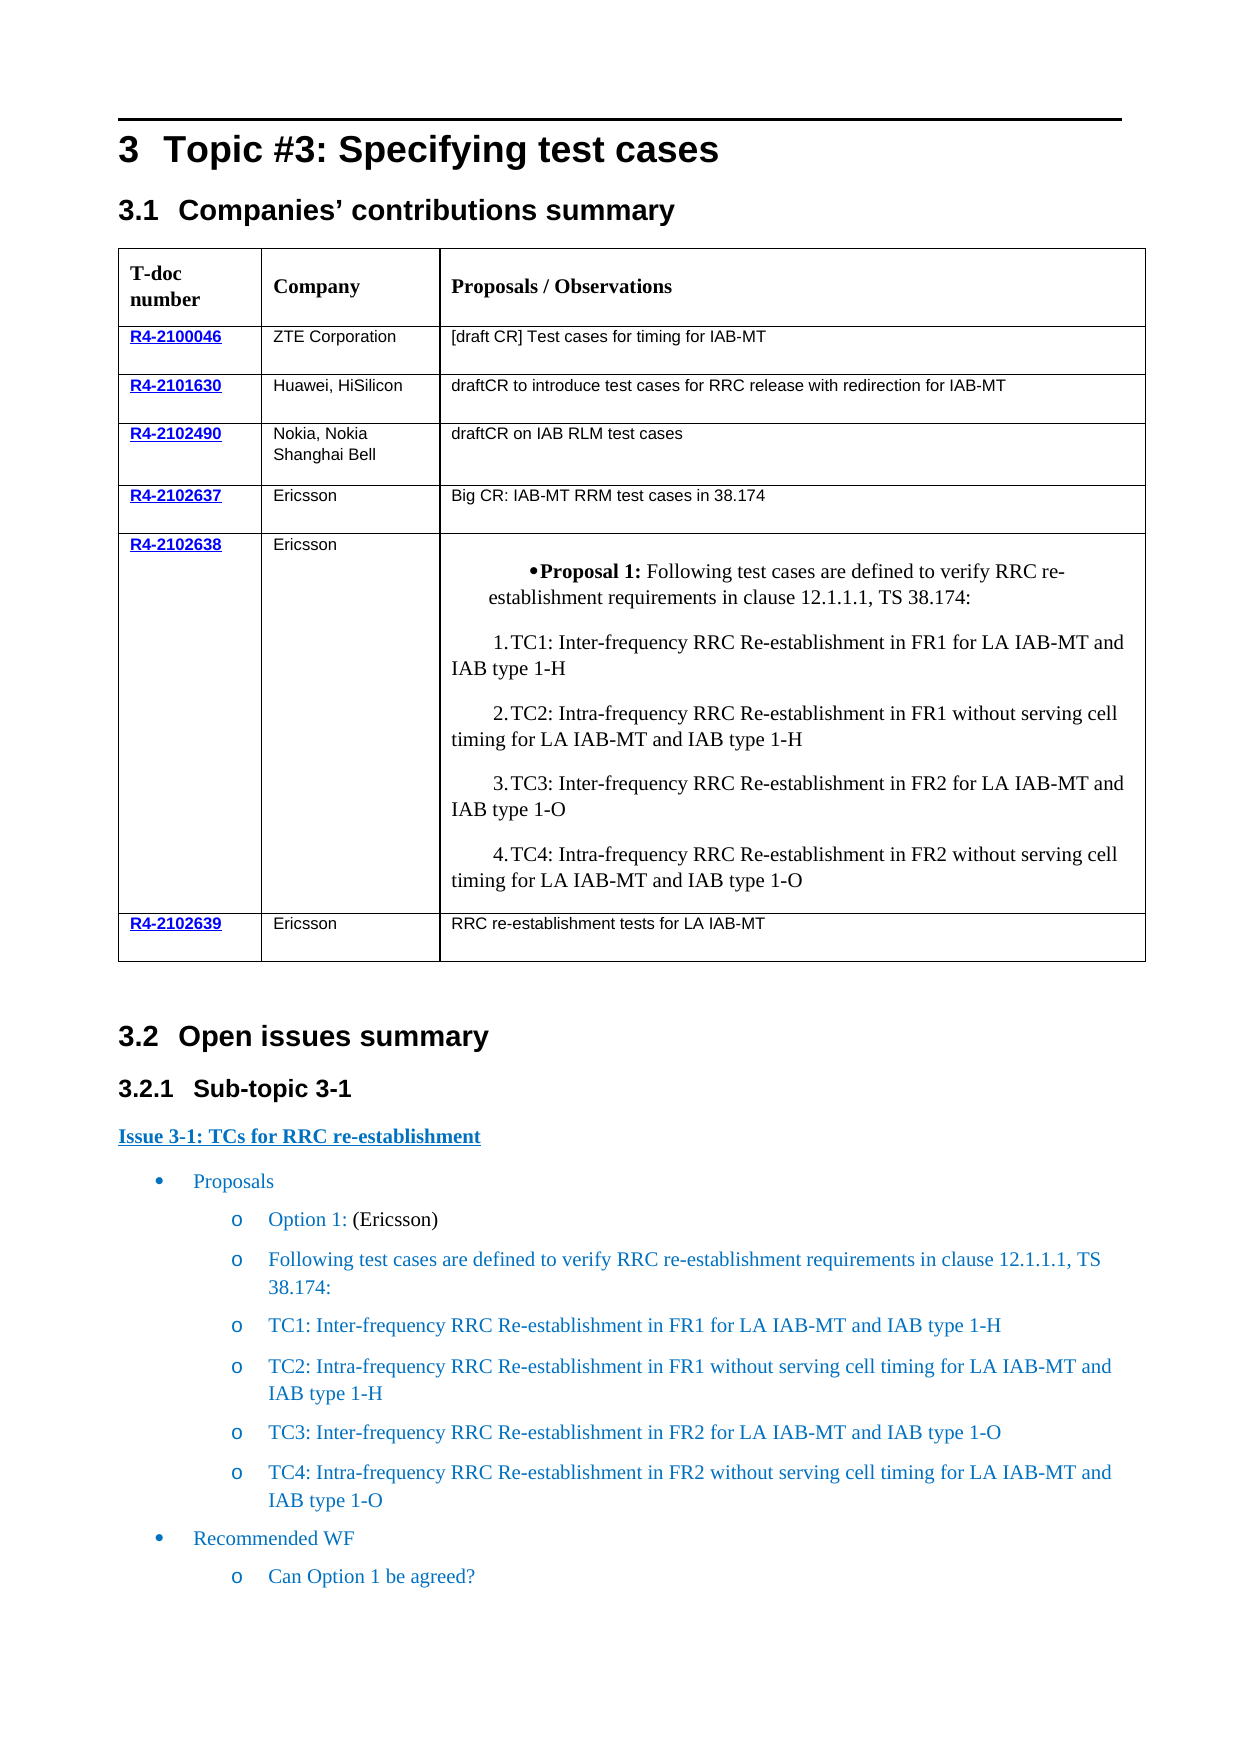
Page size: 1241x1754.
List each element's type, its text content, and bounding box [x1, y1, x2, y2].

subtitle Open issues summary [118, 1019, 1122, 1053]
table_cell ZTE Corporation [262, 327, 439, 374]
table_header Company [262, 249, 439, 326]
table_cell [draft CR] Test cases for timing for IAB-MT [441, 327, 1145, 374]
list TC3: Inter-frequency RRC Re-establishment in FR2 for LA IAB-MT and IAB type 1-O [231, 1420, 1122, 1445]
table_cell RRC re-establishment tests for LA IAB-MT [441, 914, 1145, 961]
list TC2: Intra-frequency RRC Re-establishment in FR1 without serving cell timing for LA IAB-MT and IAB type 1-H [231, 1354, 1122, 1405]
table_cell Big CR: IAB-MT RRM test cases in 38.174 [441, 486, 1145, 533]
table_cell R4-2100046 [119, 327, 261, 374]
table_cell Ericsson [262, 914, 439, 961]
list TC4: Intra-frequency RRC Re-establishment in FR2 without serving cell timing for LA IAB-MT and IAB type 1-O [231, 1460, 1122, 1512]
table_header Proposals / Observations [441, 249, 1145, 326]
list Option 1: (Ericsson) [231, 1207, 1122, 1233]
table_cell draftCR on IAB RLM test cases [441, 424, 1145, 484]
subtitle Topic #3: Specifying test cases [118, 121, 1122, 171]
table_cell Nokia, Nokia Shanghai Bell [262, 424, 439, 484]
list Proposals [156, 1169, 1122, 1193]
table_cell Ericsson [262, 534, 439, 912]
table_cell Ericsson [262, 486, 439, 533]
table_cell R4-2102639 [119, 914, 261, 961]
table_cell R4-2102638 [119, 534, 261, 912]
table_cell R4-2101630 [119, 375, 261, 423]
subtitle Companies’ contributions summary [118, 193, 1122, 226]
list Following test cases are defined to verify RRC re-establishment requirements in clause 12.1.1.1, TS 38.174: [231, 1247, 1122, 1299]
table_cell R4-2102637 [119, 486, 261, 533]
list Can Option 1 be agreed? [231, 1564, 1122, 1590]
table_header T-doc number [119, 249, 261, 326]
list TC1: Inter-frequency RRC Re-establishment in FR1 for LA IAB-MT and IAB type 1-H [231, 1313, 1122, 1339]
table_cell R4-2102490 [119, 424, 261, 484]
table_cell Proposal 1: Following test cases are defined to verify RRC re-establishment requirements in clause 12.1.1.1, TS 38.174: TC1: Inter-frequency RRC Re-establishment in FR1 for LA IAB-MT and IAB type 1-H TC2: Intra-frequency RRC Re-establishment in FR1 without serving cell timing for LA IAB-MT and IAB type 1-H TC3: Inter-frequency RRC Re-establishment in FR2 for LA IAB-MT and IAB type 1-O TC4: Intra-frequency RRC Re-establishment in FR2 without serving cell timing for LA IAB-MT and IAB type 1-O [441, 534, 1145, 912]
table_cell Huawei, HiSilicon [262, 375, 439, 423]
list Recommended WF [156, 1526, 1122, 1550]
table_cell draftCR to introduce test cases for RRC release with redirection for IAB-MT [441, 375, 1145, 423]
subtitle Sub-topic 3-1 [118, 1074, 1122, 1103]
text Issue 3-1: TCs for RRC re-establishment [118, 1124, 1122, 1148]
